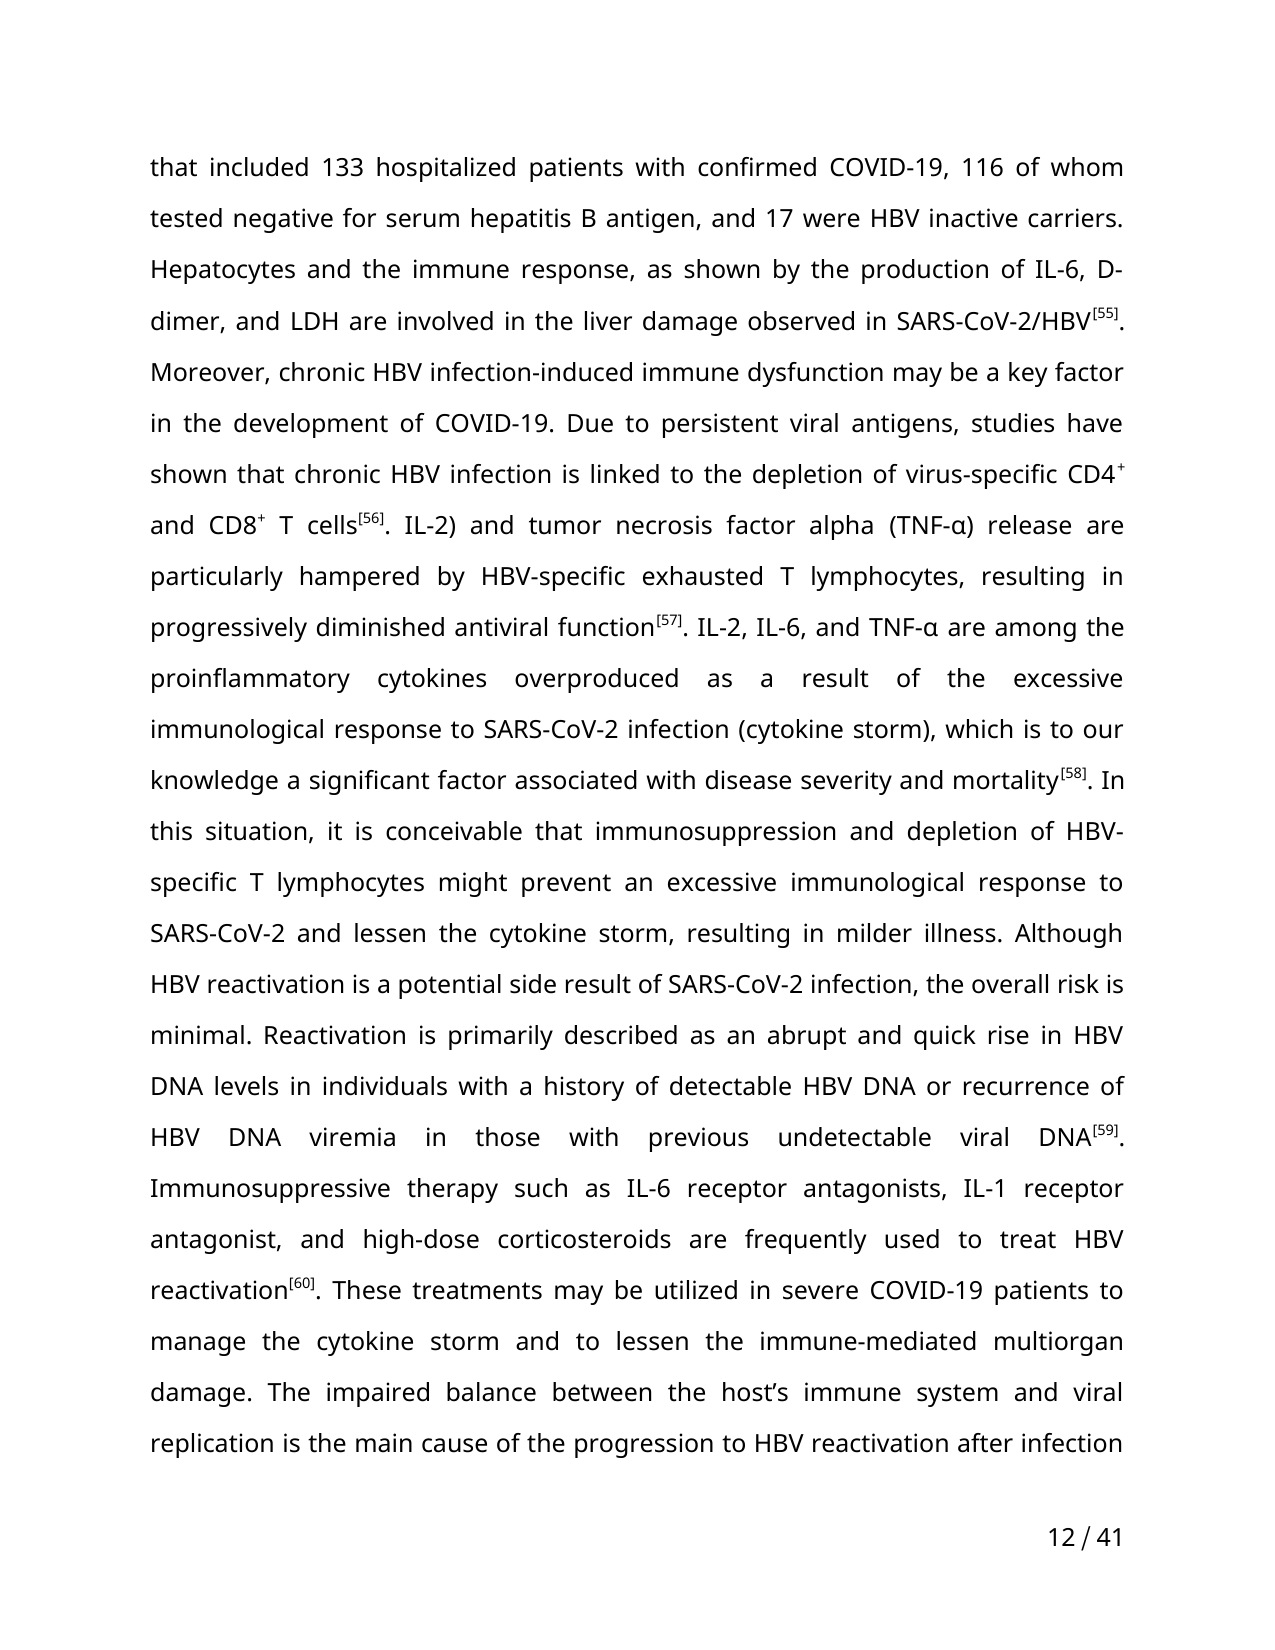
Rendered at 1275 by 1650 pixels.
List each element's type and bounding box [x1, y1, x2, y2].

text [150, 150, 1125, 1460]
